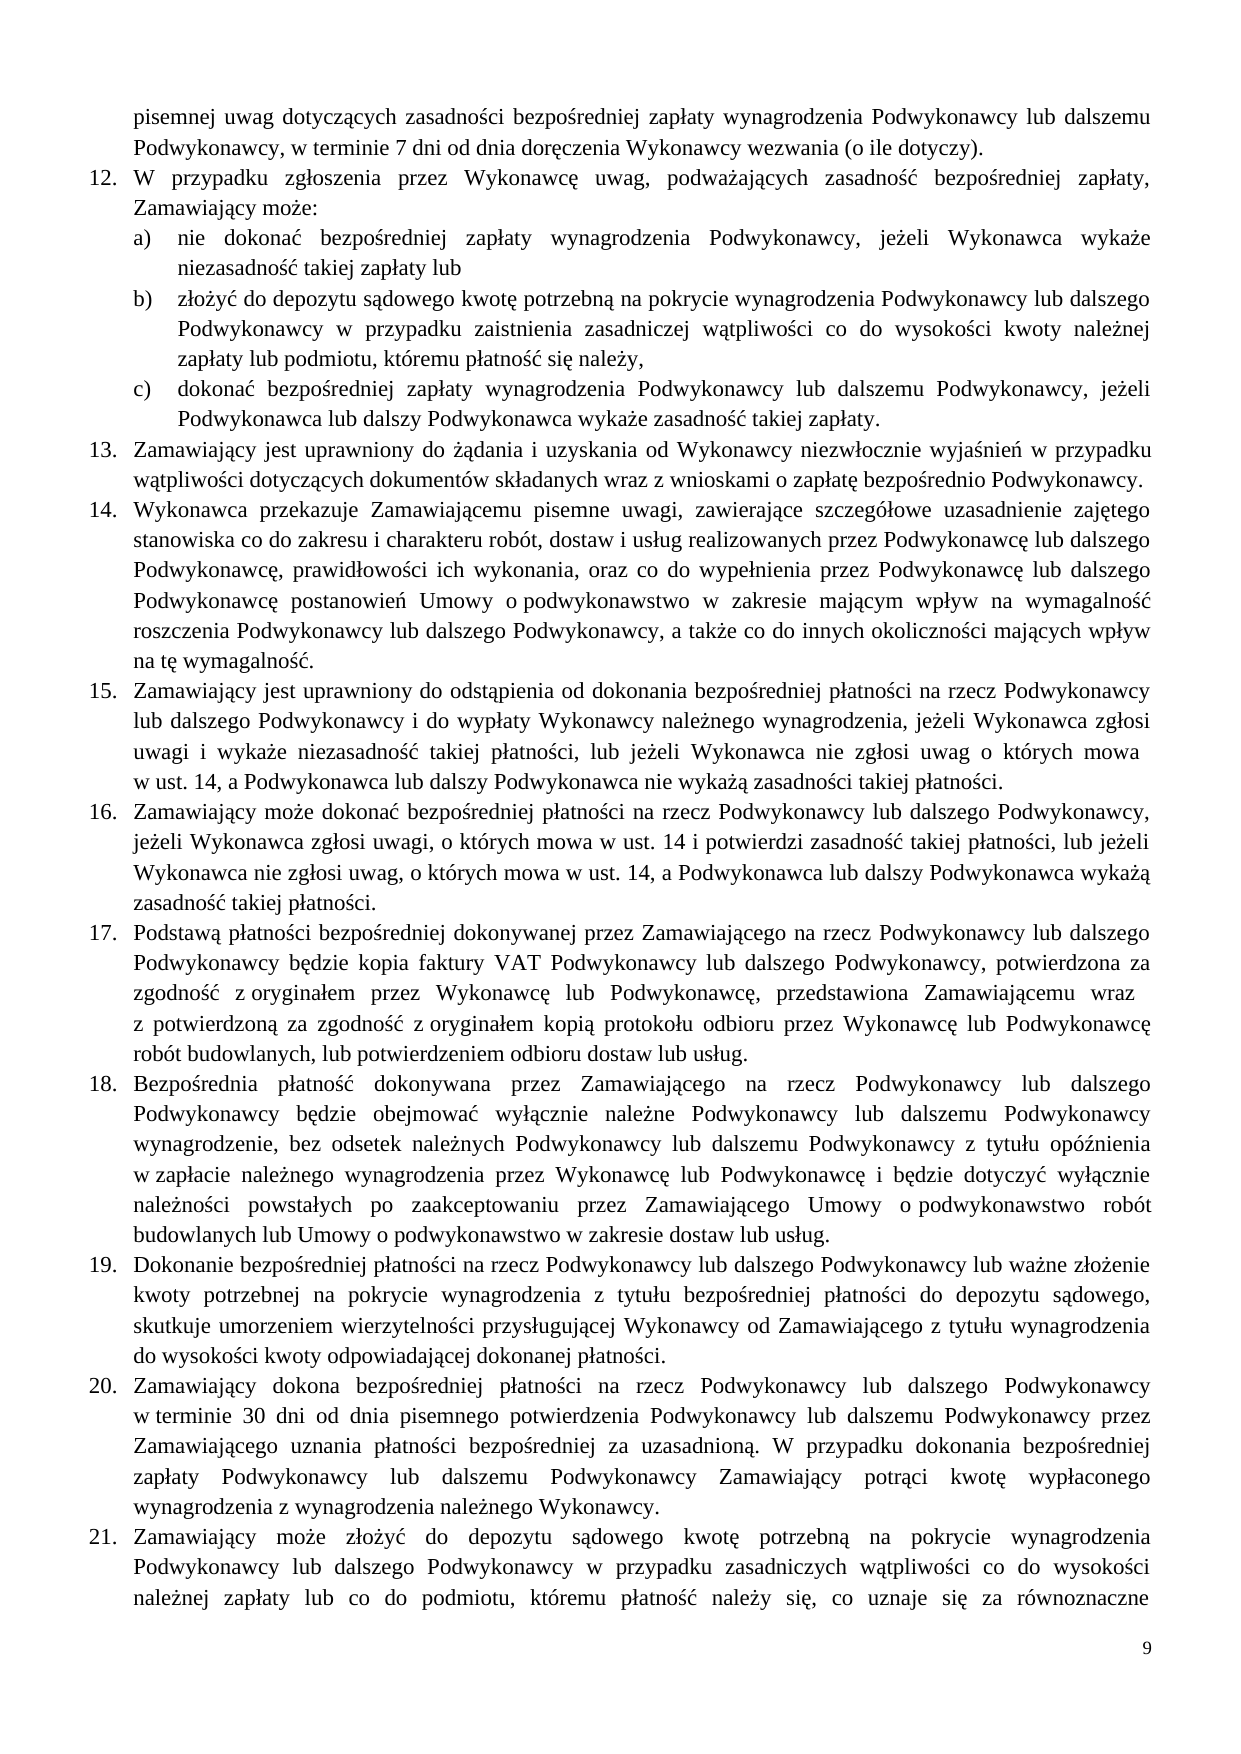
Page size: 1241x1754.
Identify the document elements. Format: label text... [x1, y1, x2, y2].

list nie dokonać bezpośredniej zapłaty wynagrodzenia Podwykonawcy, jeżeli Wykonawca wykaże niezasadność takiej zapłaty lub [133, 224, 1152, 281]
list Dokonanie bezpośredniej płatności na rzecz Podwykonawcy lub dalszego Podwykonawcy lub ważne złożenie kwoty potrzebnej na pokrycie wynagrodzenia z tytułu bezpośredniej płatności do depozytu sądowego, skutkuje umorzeniem wierzytelności przysługującej Wykonawcy od Zamawiającego z tytułu wynagrodzenia do wysokości kwoty odpowiadającej dokonanej płatności. [89, 1251, 1152, 1368]
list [89, 103, 1152, 160]
list W przypadku zgłoszenia przez Wykonawcę uwag, podważających zasadność bezpośredniej zapłaty, Zamawiający może: [89, 164, 1152, 220]
list Zamawiający może dokonać bezpośredniej płatności na rzecz Podwykonawcy lub dalszego Podwykonawcy, jeżeli Wykonawca zgłosi uwagi, o których mowa w ust. 14 i potwierdzi zasadność takiej płatności, lub jeżeli Wykonawca nie zgłosi uwag, o których mowa w ust. 14, a Podwykonawca lub dalszy Podwykonawca wykażą zasadność takiej płatności. [89, 798, 1152, 915]
list złożyć do depozytu sądowego kwotę potrzebną na pokrycie wynagrodzenia Podwykonawcy lub dalszego Podwykonawcy w przypadku zaistnienia zasadniczej wątpliwości co do wysokości kwoty należnej zapłaty lub podmiotu, któremu płatność się należy, [133, 285, 1152, 371]
list Zamawiający jest uprawniony do odstąpienia od dokonania bezpośredniej płatności na rzecz Podwykonawcy lub dalszego Podwykonawcy i do wypłaty Wykonawcy należnego wynagrodzenia, jeżeli Wykonawca zgłosi uwagi i wykaże niezasadność takiej płatności, lub jeżeli Wykonawca nie zgłosi uwag o których mowa w ust. 14, a Podwykonawca lub dalszy Podwykonawca nie wykażą zasadności takiej płatności. [89, 677, 1152, 794]
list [89, 1523, 1152, 1610]
list dokonać bezpośredniej zapłaty wynagrodzenia Podwykonawcy lub dalszemu Podwykonawcy, jeżeli Podwykonawca lub dalszy Podwykonawca wykaże zasadność takiej zapłaty. [133, 375, 1152, 432]
list Zamawiający dokona bezpośredniej płatności na rzecz Podwykonawcy lub dalszego Podwykonawcy w terminie 30 dni od dnia pisemnego potwierdzenia Podwykonawcy lub dalszemu Podwykonawcy przez Zamawiającego uznania płatności bezpośredniej za uzasadnioną. W przypadku dokonania bezpośredniej zapłaty Podwykonawcy lub dalszemu Podwykonawcy Zamawiający potrąci kwotę wypłaconego wynagrodzenia z wynagrodzenia należnego Wykonawcy. [89, 1372, 1152, 1519]
list Bezpośrednia płatność dokonywana przez Zamawiającego na rzecz Podwykonawcy lub dalszego Podwykonawcy będzie obejmować wyłącznie należne Podwykonawcy lub dalszemu Podwykonawcy wynagrodzenie, bez odsetek należnych Podwykonawcy lub dalszemu Podwykonawcy z tytułu opóźnienia w zapłacie należnego wynagrodzenia przez Wykonawcę lub Podwykonawcę i będzie dotyczyć wyłącznie należności powstałych po zaakceptowaniu przez Zamawiającego Umowy o podwykonawstwo robót budowlanych lub Umowy o podwykonawstwo w zakresie dostaw lub usług. [89, 1070, 1152, 1247]
list Zamawiający jest uprawniony do żądania i uzyskania od Wykonawcy niezwłocznie wyjaśnień w przypadku wątpliwości dotyczących dokumentów składanych wraz z wnioskami o zapłatę bezpośrednio Podwykonawcy. [89, 436, 1152, 492]
list Wykonawca przekazuje Zamawiającemu pisemne uwagi, zawierające szczegółowe uzasadnienie zajętego stanowiska co do zakresu i charakteru robót, dostaw i usług realizowanych przez Podwykonawcę lub dalszego Podwykonawcę, prawidłowości ich wykonania, oraz co do wypełnienia przez Podwykonawcę lub dalszego Podwykonawcę postanowień Umowy o podwykonawstwo w zakresie mającym wpływ na wymagalność roszczenia Podwykonawcy lub dalszego Podwykonawcy, a także co do innych okoliczności mających wpływ na tę wymagalność. [89, 496, 1152, 673]
list Podstawą płatności bezpośredniej dokonywanej przez Zamawiającego na rzecz Podwykonawcy lub dalszego Podwykonawcy będzie kopia faktury VAT Podwykonawcy lub dalszego Podwykonawcy, potwierdzona za zgodność z oryginałem przez Wykonawcę lub Podwykonawcę, przedstawiona Zamawiającemu wraz z potwierdzoną za zgodność z oryginałem kopią protokołu odbioru przez Wykonawcę lub Podwykonawcę robót budowlanych, lub potwierdzeniem odbioru dostaw lub usług. [89, 919, 1152, 1066]
